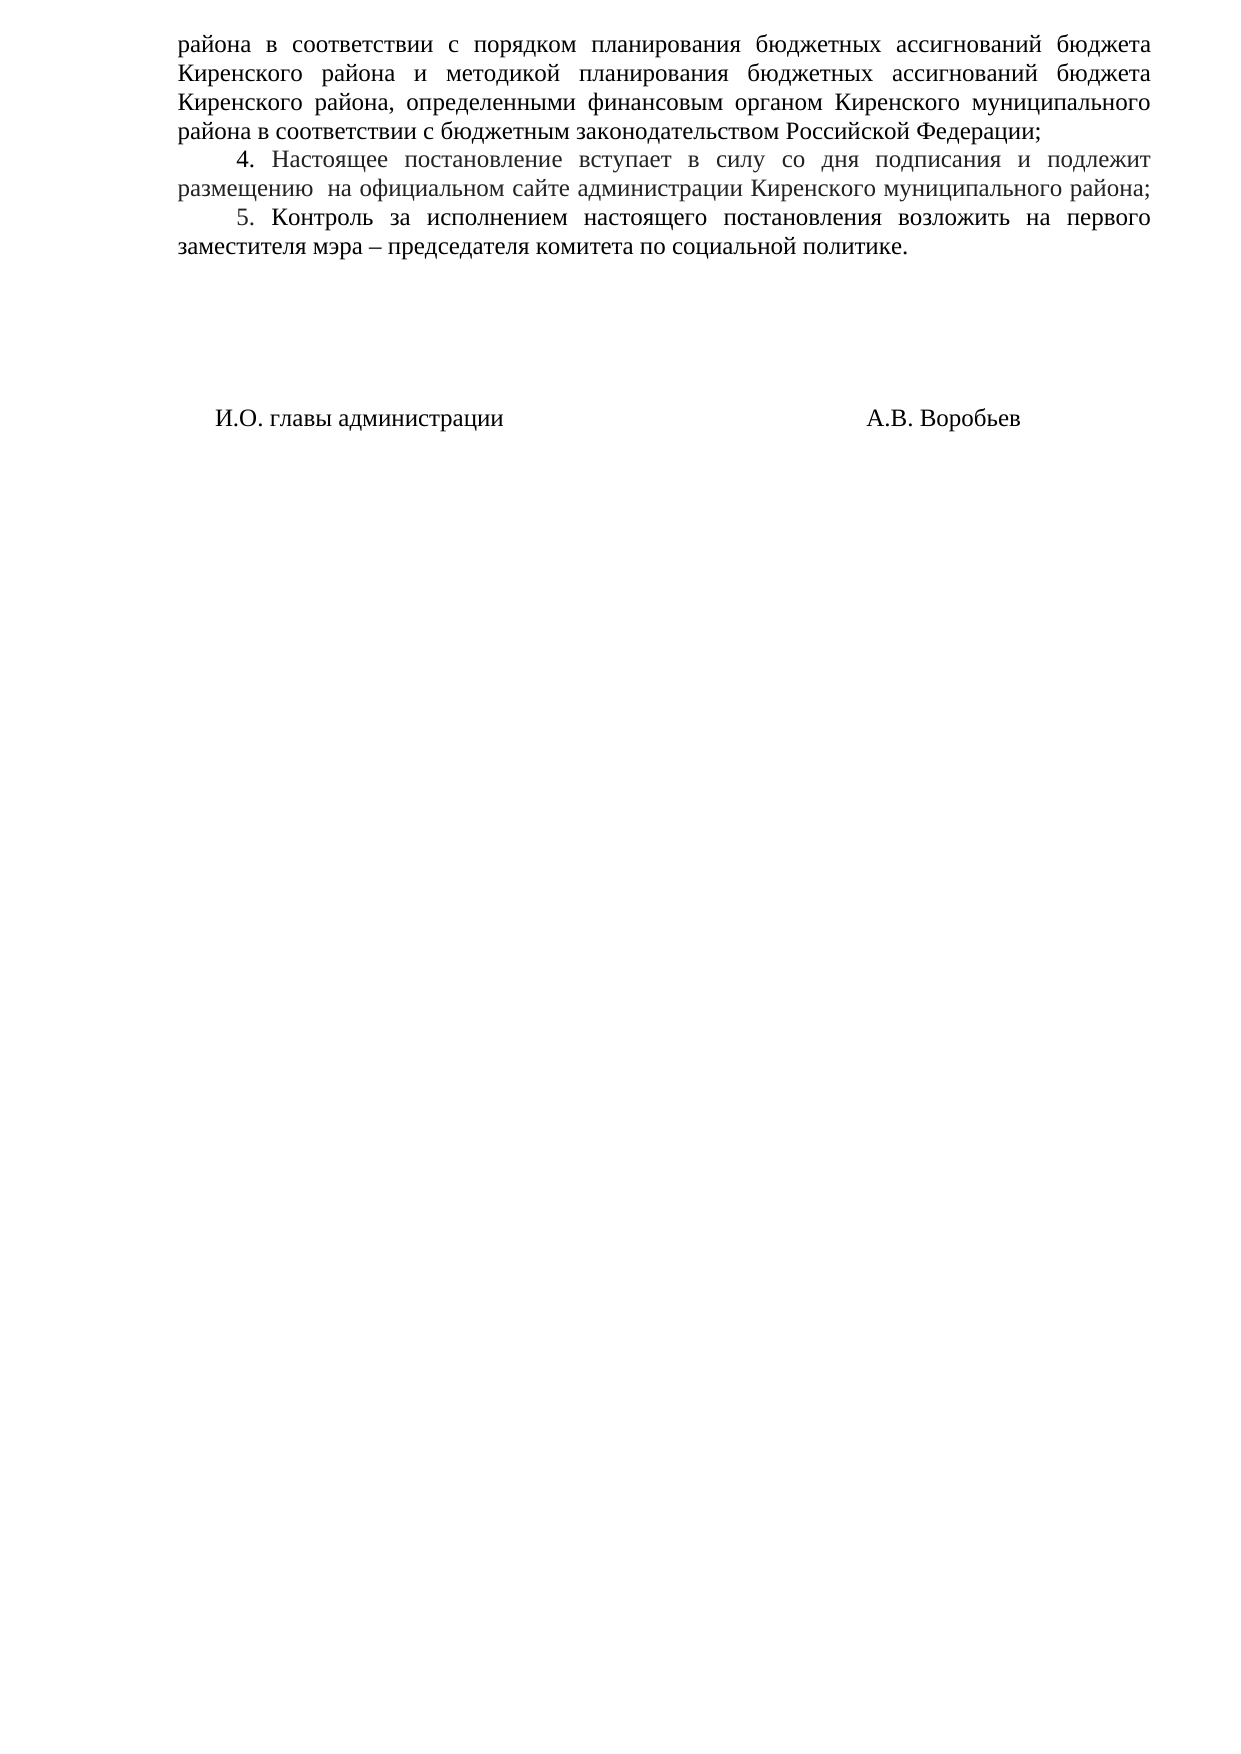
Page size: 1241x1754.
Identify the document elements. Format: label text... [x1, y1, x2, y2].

text 4. Настоящее постановление вступает в силу со дня подписания и подлежит размещению на официальном сайте администрации Киренского муниципального района; 5. Контроль за исполнением настоящего постановления возложить на первого заместителя мэра – председателя комитета по социальной политике. [177, 144, 1152, 173]
text 4. Настоящее постановление вступает в силу со дня подписания и подлежит размещению на официальном сайте администрации Киренского муниципального района; 5. Контроль за исполнением настоящего постановления возложить на первого заместителя мэра – председателя комитета по социальной политике. [177, 202, 1152, 259]
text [177, 29, 1152, 144]
text И.О. главы администрации А.В. Воробьев [177, 403, 1152, 432]
